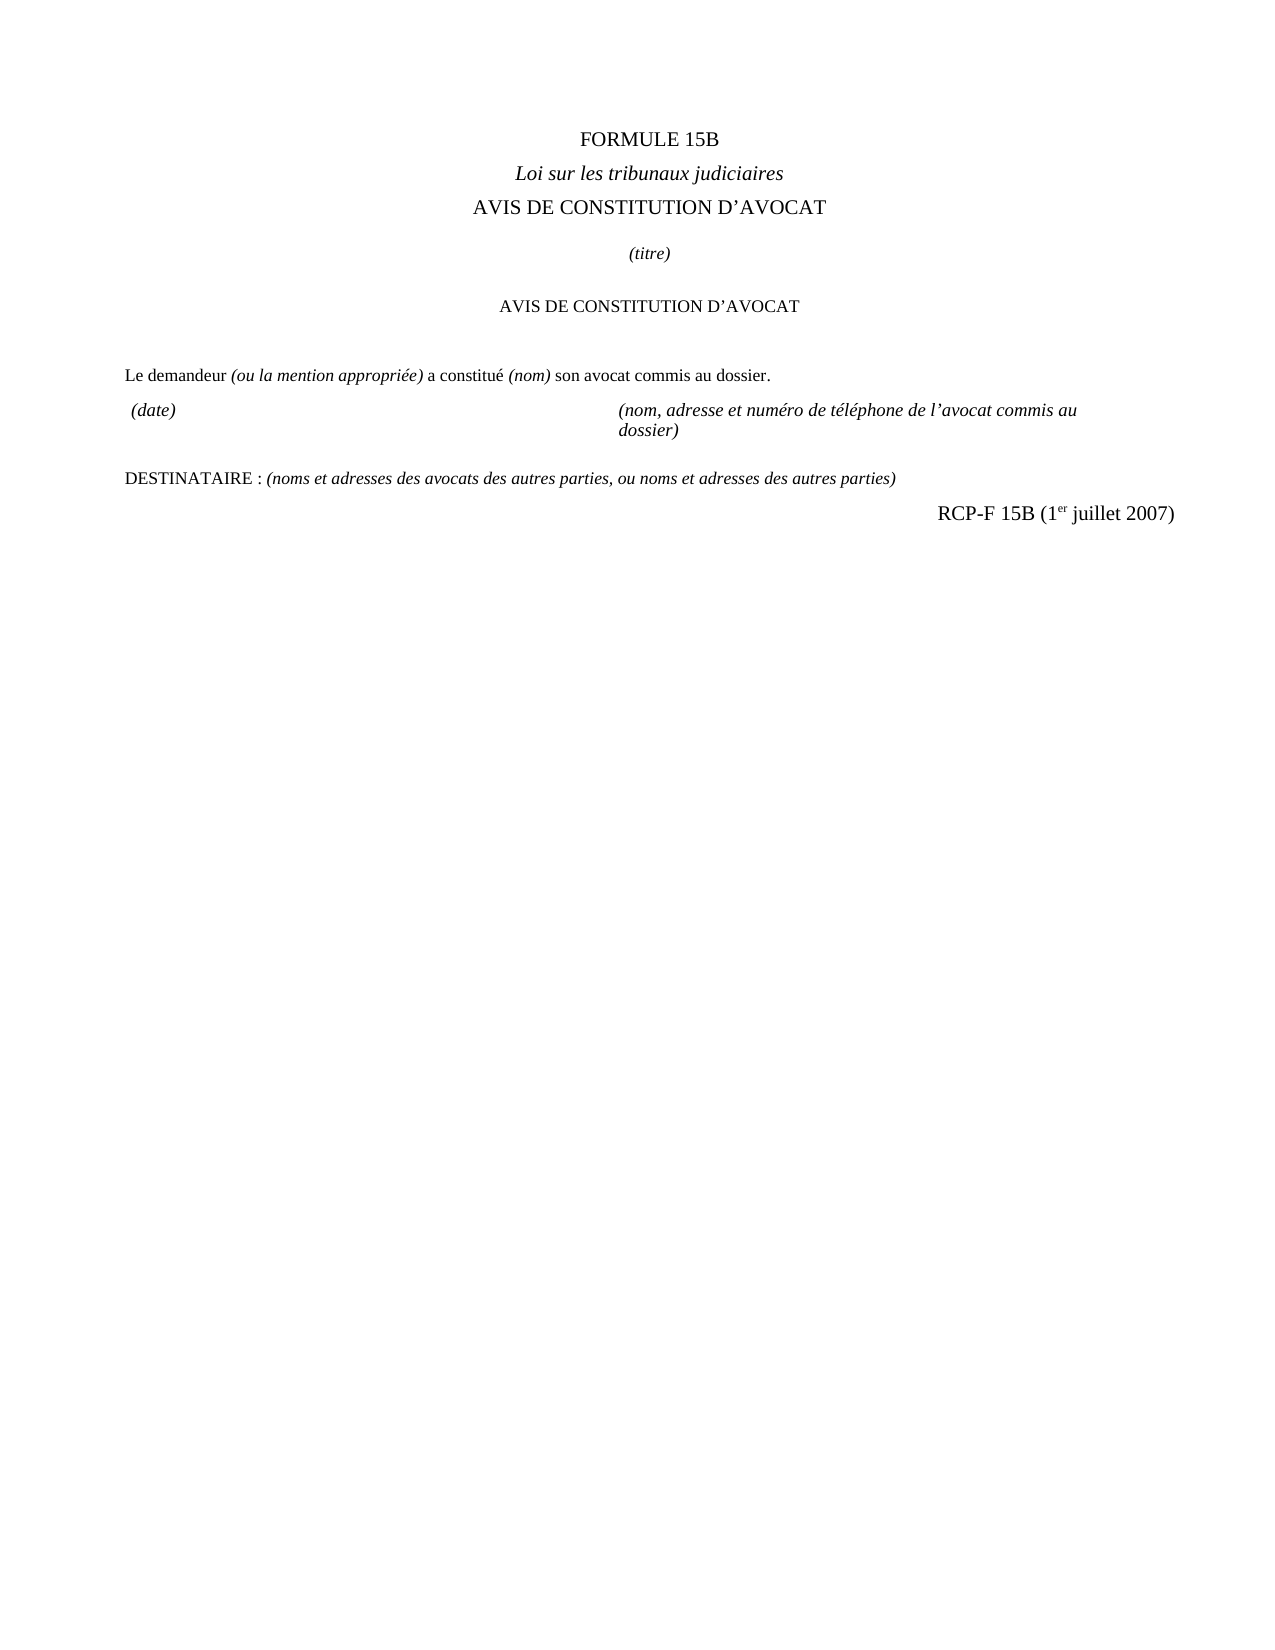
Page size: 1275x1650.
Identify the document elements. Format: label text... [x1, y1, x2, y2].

table_header (date) [125, 400, 612, 440]
subtitle Avis de constitution d’avocat [124, 297, 1174, 317]
text Loi sur les tribunaux judiciaires [124, 164, 1174, 184]
text Le demandeur (ou la mention appropriée) a constitué (nom) son avocat commis au dossier. [124, 365, 1174, 385]
table_header (nom, adresse et numéro de téléphone de l’avocat commis au dossier) [612, 400, 1099, 440]
text RCP-F 15B (1er juillet 2007) [124, 503, 1174, 525]
text Avis de constitution d’avocat [124, 199, 1174, 219]
text (titre) [124, 244, 1174, 263]
text Formule 15B [124, 130, 1174, 150]
text DESTINATAIRE : (noms et adresses des avocats des autres parties, ou noms et adresses des autres parties) [124, 469, 1174, 489]
